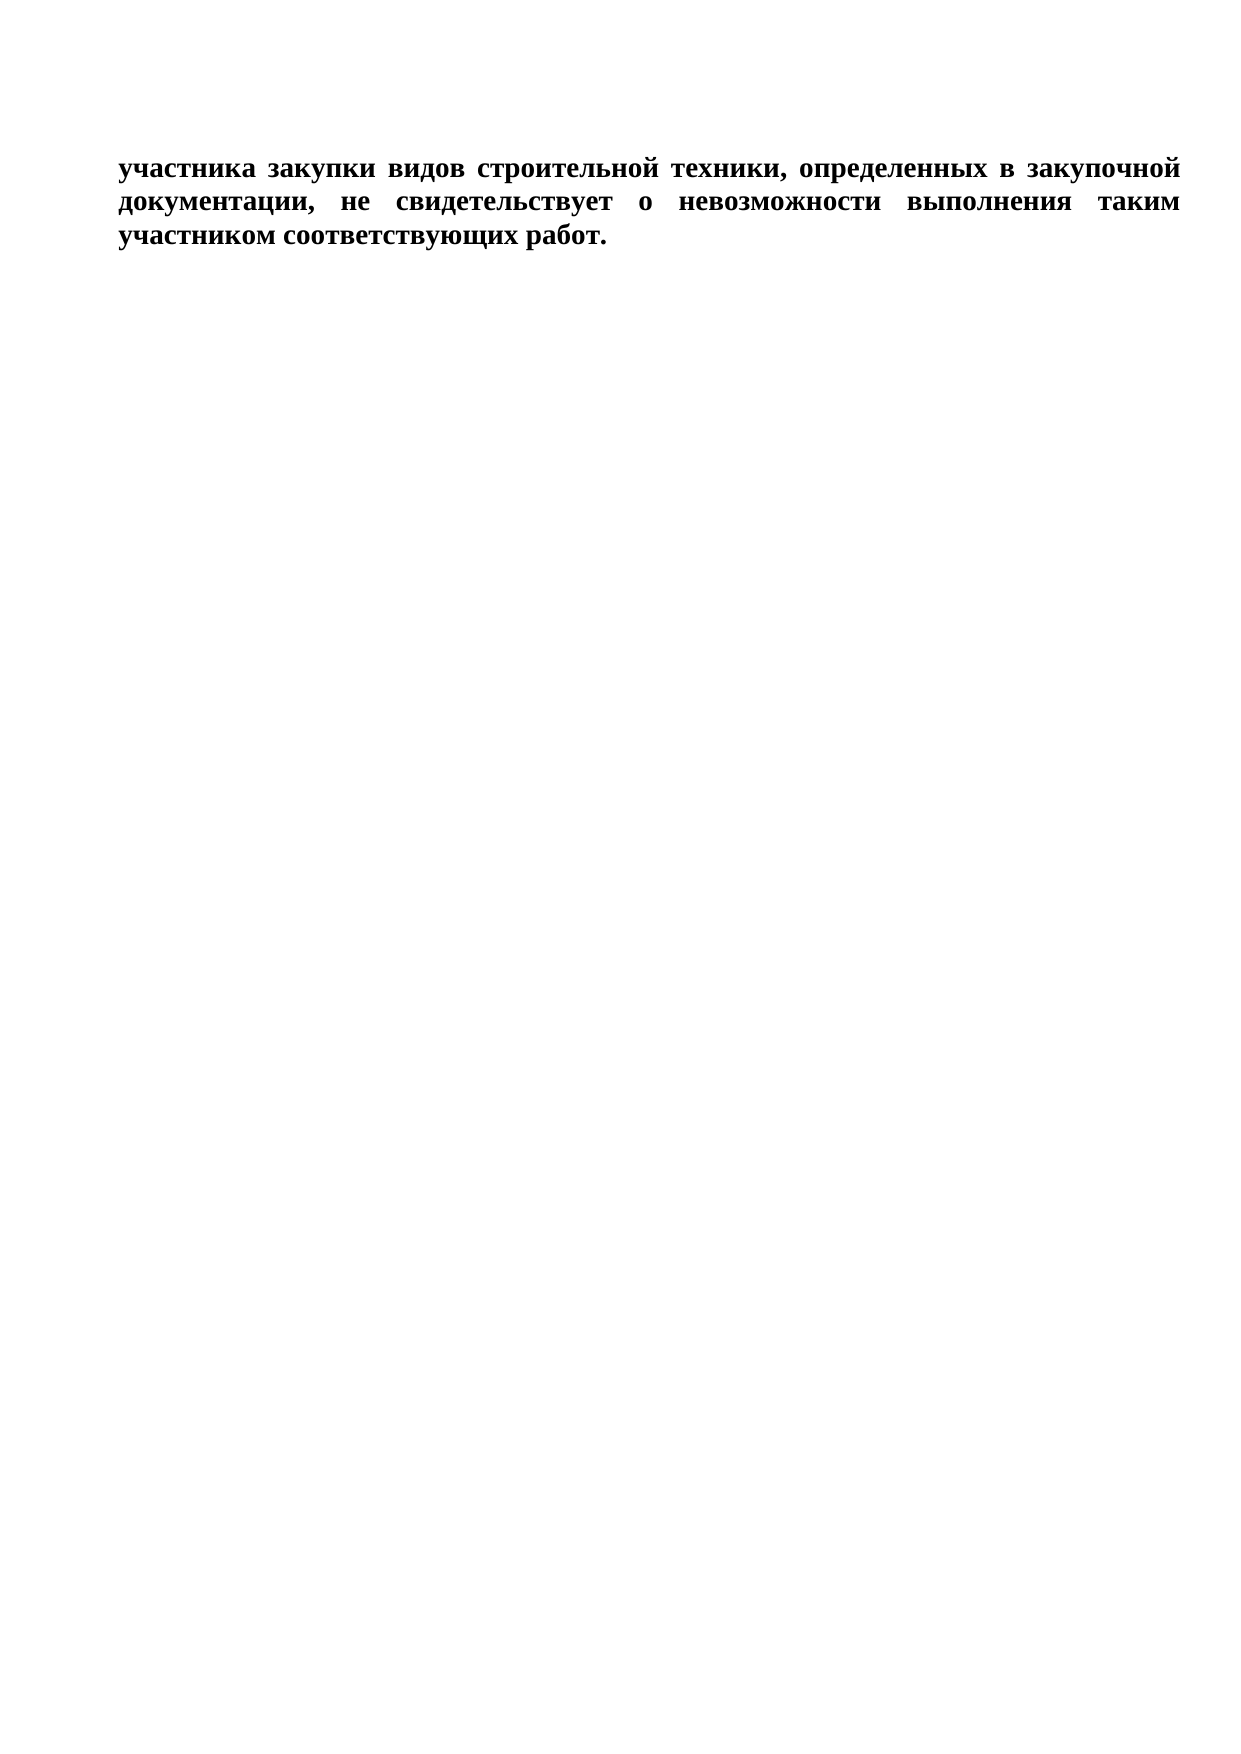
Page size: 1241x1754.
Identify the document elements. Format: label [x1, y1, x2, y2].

text [118, 150, 1181, 251]
